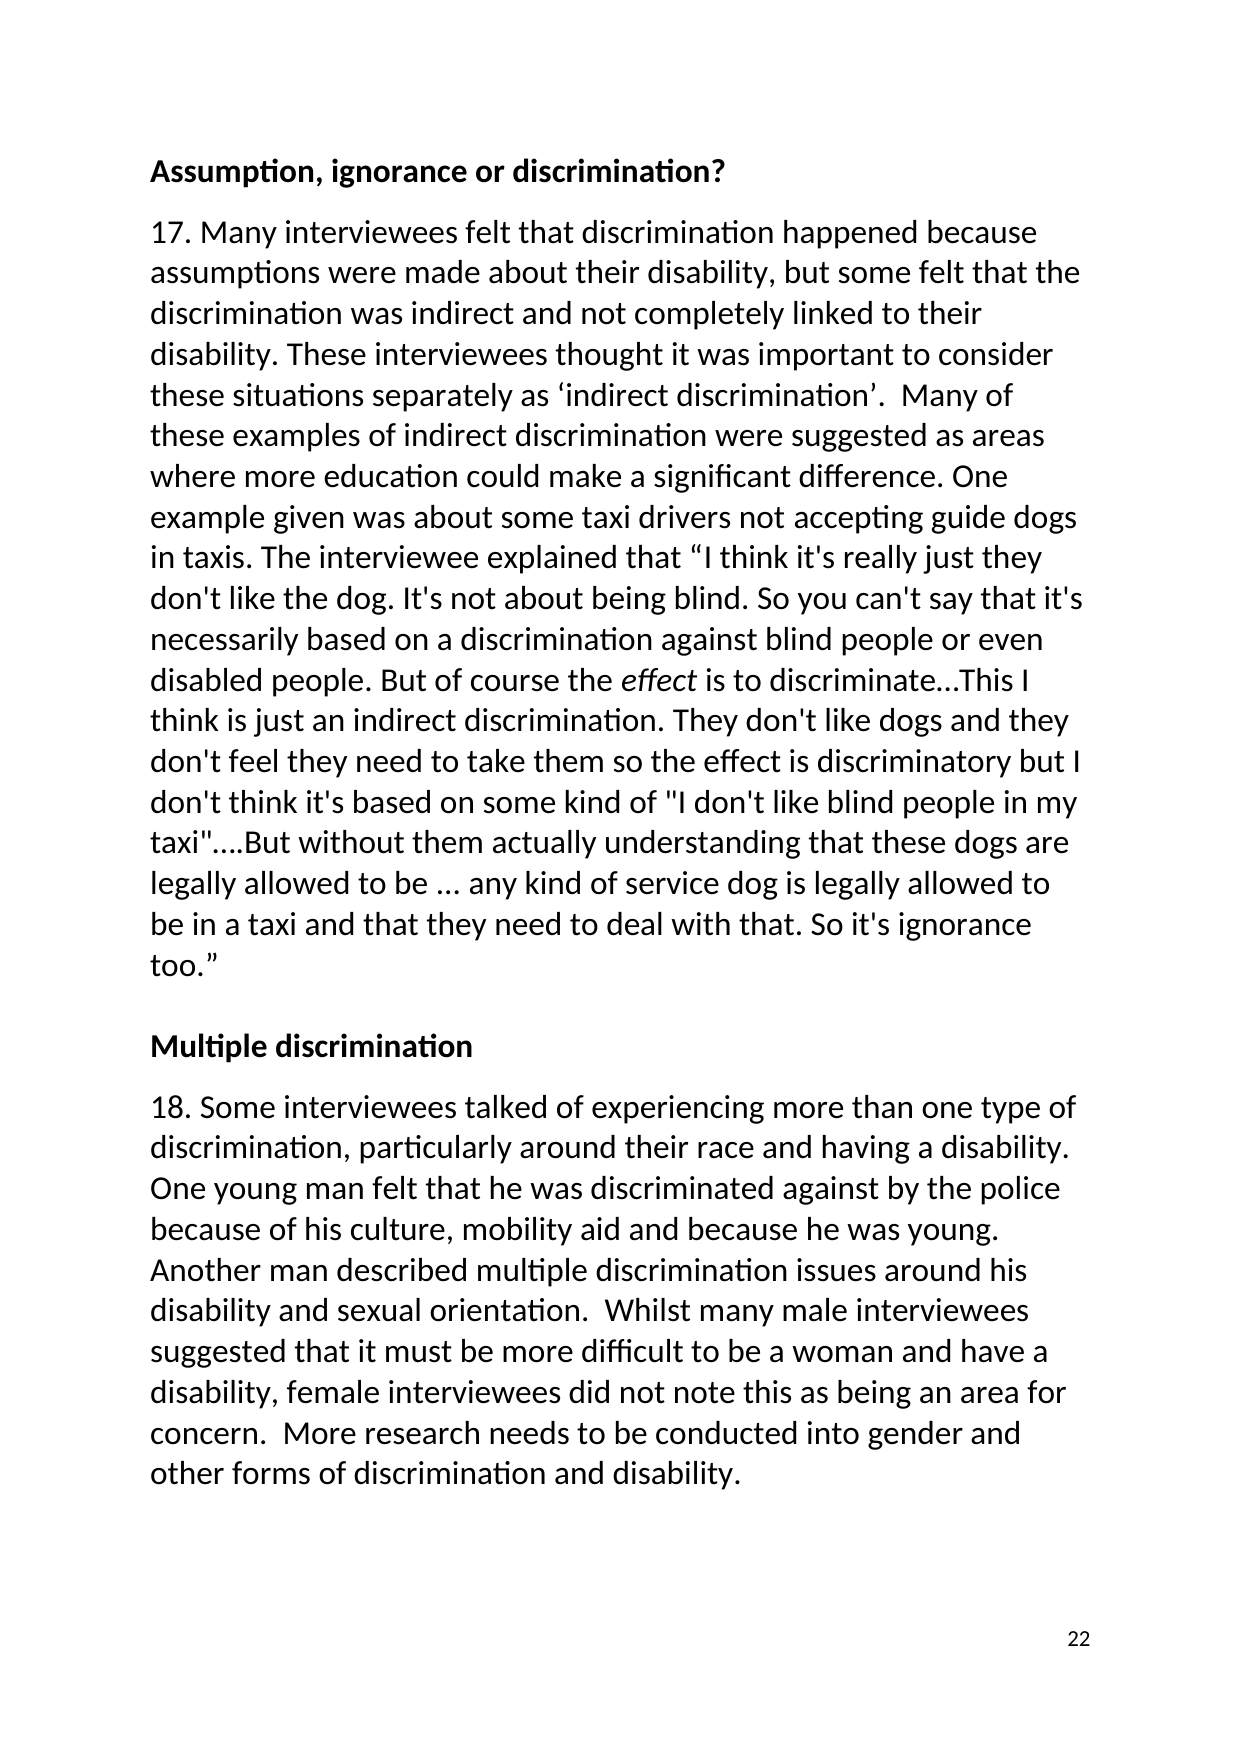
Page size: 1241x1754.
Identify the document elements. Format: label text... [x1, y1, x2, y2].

text Assumption, ignorance or discrimination? [150, 150, 1090, 191]
text 18. Some interviewees talked of experiencing more than one type of discrimination, particularly around their race and having a disability. One young man felt that he was discriminated against by the police because of his culture, mobility aid and because he was young. Another man described multiple discrimination issues around his disability and sexual orientation. Whilst many male interviewees suggested that it must be more difficult to be a woman and have a disability, female interviewees did not note this as being an area for concern. More research needs to be conducted into gender and other forms of discrimination and disability. [150, 1086, 1090, 1493]
text 17. Many interviewees felt that discrimination happened because assumptions were made about their disability, but some felt that the discrimination was indirect and not completely linked to their disability. These interviewees thought it was important to consider these situations separately as ‘indirect discrimination’. Many of these examples of indirect discrimination were suggested as areas where more education could make a significant difference. One example given was about some taxi drivers not accepting guide dogs in taxis. The interviewee explained that “I think it's really just they don't like the dog. It's not about being blind. So you can't say that it's necessarily based on a discrimination against blind people or even disabled people. But of course the effect is to discriminate…This I think is just an indirect discrimination. They don't like dogs and they don't feel they need to take them so the effect is discriminatory but I don't think it's based on some kind of "I don't like blind people in my taxi"….But without them actually understanding that these dogs are legally allowed to be ... any kind of service dog is legally allowed to be in a taxi and that they need to deal with that. So it's ignorance too.” [150, 211, 1090, 984]
text Multiple discrimination [150, 1025, 1090, 1066]
